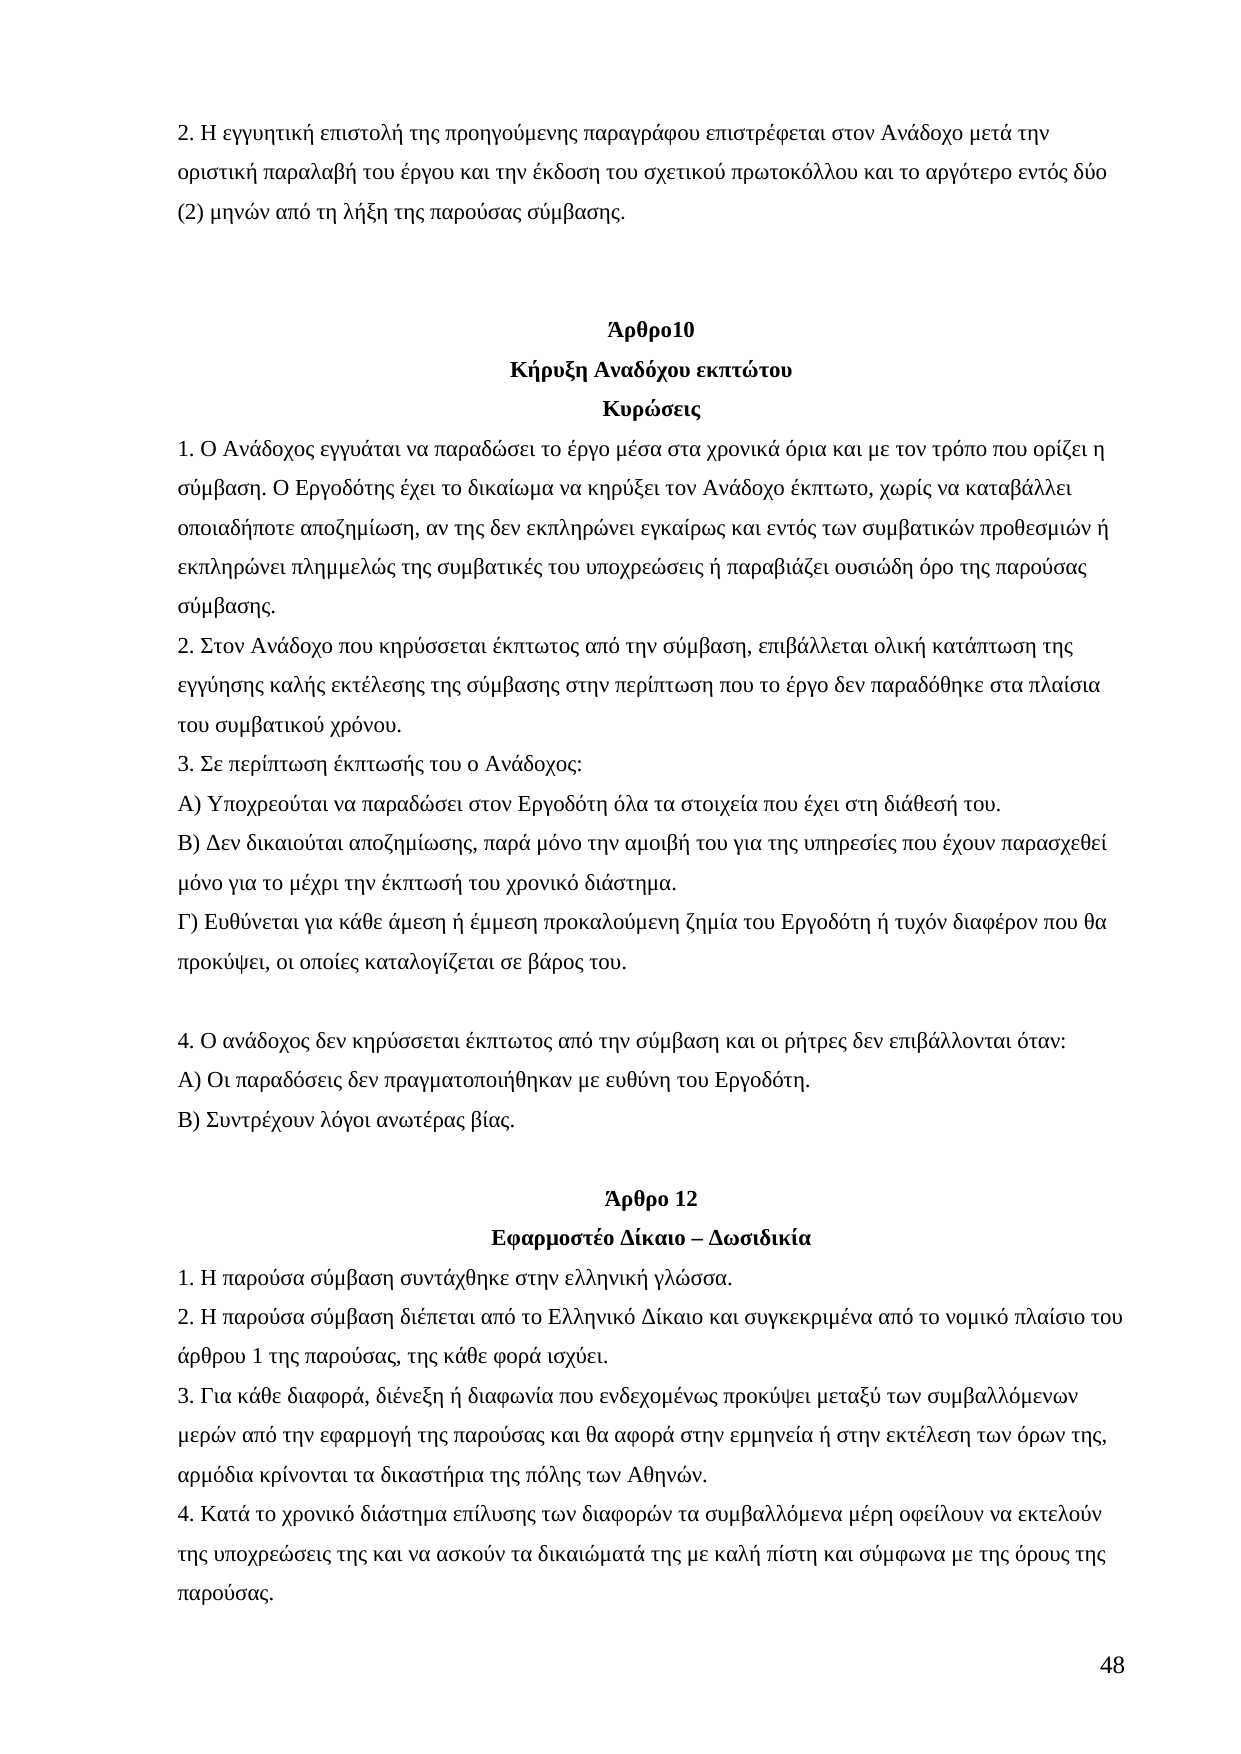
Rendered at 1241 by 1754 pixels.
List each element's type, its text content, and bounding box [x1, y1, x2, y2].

text 3. Σε περίπτωση έκπτωσής του ο Ανάδοχος: [177, 750, 1125, 777]
text Εφαρμοστέο Δίκαιο – Δωσιδικία [177, 1224, 1125, 1251]
text Β) Δεν δικαιούται αποζημίωσης, παρά μόνο την αμοιβή του για της υπηρεσίες που έχουν παρασχεθεί μόνο για το μέχρι την έκπτωσή του χρονικό διάστημα. [177, 829, 1125, 895]
text 2. Στον Ανάδοχο που κηρύσσεται έκπτωτος από την σύμβαση, επιβάλλεται ολική κατάπτωση της εγγύησης καλής εκτέλεσης της σύμβασης στην περίπτωση που το έργο δεν παραδόθηκε στα πλαίσια του συμβατικού χρόνου. [177, 632, 1125, 737]
text 1. Η παρούσα σύμβαση συντάχθηκε στην ελληνική γλώσσα. [177, 1264, 1125, 1290]
text 3. Για κάθε διαφορά, διένεξη ή διαφωνία που ενδεχομένως προκύψει μεταξύ των συμβαλλόμενων μερών από την εφαρμογή της παρούσας και θα αφορά στην ερμηνεία ή στην εκτέλεση των όρων της, αρμόδια κρίνονται τα δικαστήρια της πόλης των Αθηνών. [177, 1382, 1125, 1487]
text 1. Ο Ανάδοχος εγγυάται να παραδώσει το έργο μέσα στα χρονικά όρια και με τον τρόπο που ορίζει η σύμβαση. Ο Εργοδότης έχει το δικαίωμα να κηρύξει τον Ανάδοχο έκπτωτο, χωρίς να καταβάλλει οποιαδήποτε αποζημίωση, αν της δεν εκπληρώνει εγκαίρως και εντός των συμβατικών προθεσμιών ή εκπληρώνει πλημμελώς της συμβατικές του υποχρεώσεις ή παραβιάζει ουσιώδη όρο της παρούσας σύμβασης. [177, 434, 1125, 619]
text Α) Υποχρεούται να παραδώσει στον Εργοδότη όλα τα στοιχεία που έχει στη διάθεσή του. [177, 790, 1125, 816]
text Άρθρο 12 [177, 1185, 1125, 1211]
text Άρθρο10 [177, 316, 1125, 342]
text Κήρυξη Αναδόχου εκπτώτου [177, 356, 1125, 382]
text 4. Ο ανάδοχος δεν κηρύσσεται έκπτωτος από την σύμβαση και οι ρήτρες δεν επιβάλλονται όταν: [177, 1027, 1125, 1053]
text 2. Η εγγυητική επιστολή της προηγούμενης παραγράφου επιστρέφεται στον Ανάδοχο μετά την οριστική παραλαβή του έργου και την έκδοση του σχετικού πρωτοκόλλου και το αργότερο εντός δύο (2) μηνών από τη λήξη της παρούσας σύμβασης. [177, 119, 1125, 224]
text Γ) Ευθύνεται για κάθε άμεση ή έμμεση προκαλούμενη ζημία του Εργοδότη ή τυχόν διαφέρον που θα προκύψει, οι οποίες καταλογίζεται σε βάρος του. [177, 908, 1125, 974]
text 2. Η παρούσα σύμβαση διέπεται από το Ελληνικό Δίκαιο και συγκεκριμένα από το νομικό πλαίσιο του άρθρου 1 της παρούσας, της κάθε φορά ισχύει. [177, 1303, 1125, 1369]
text Κυρώσεις [177, 395, 1125, 421]
text Β) Συντρέχουν λόγοι ανωτέρας βίας. [177, 1106, 1125, 1132]
text Α) Οι παραδόσεις δεν πραγματοποιήθηκαν με ευθύνη του Εργοδότη. [177, 1066, 1125, 1093]
text 4. Κατά το χρονικό διάστημα επίλυσης των διαφορών τα συμβαλλόμενα μέρη οφείλουν να εκτελούν της υποχρεώσεις της και να ασκούν τα δικαιώματά της με καλή πίστη και σύμφωνα με της όρους της παρούσας. [177, 1501, 1125, 1606]
